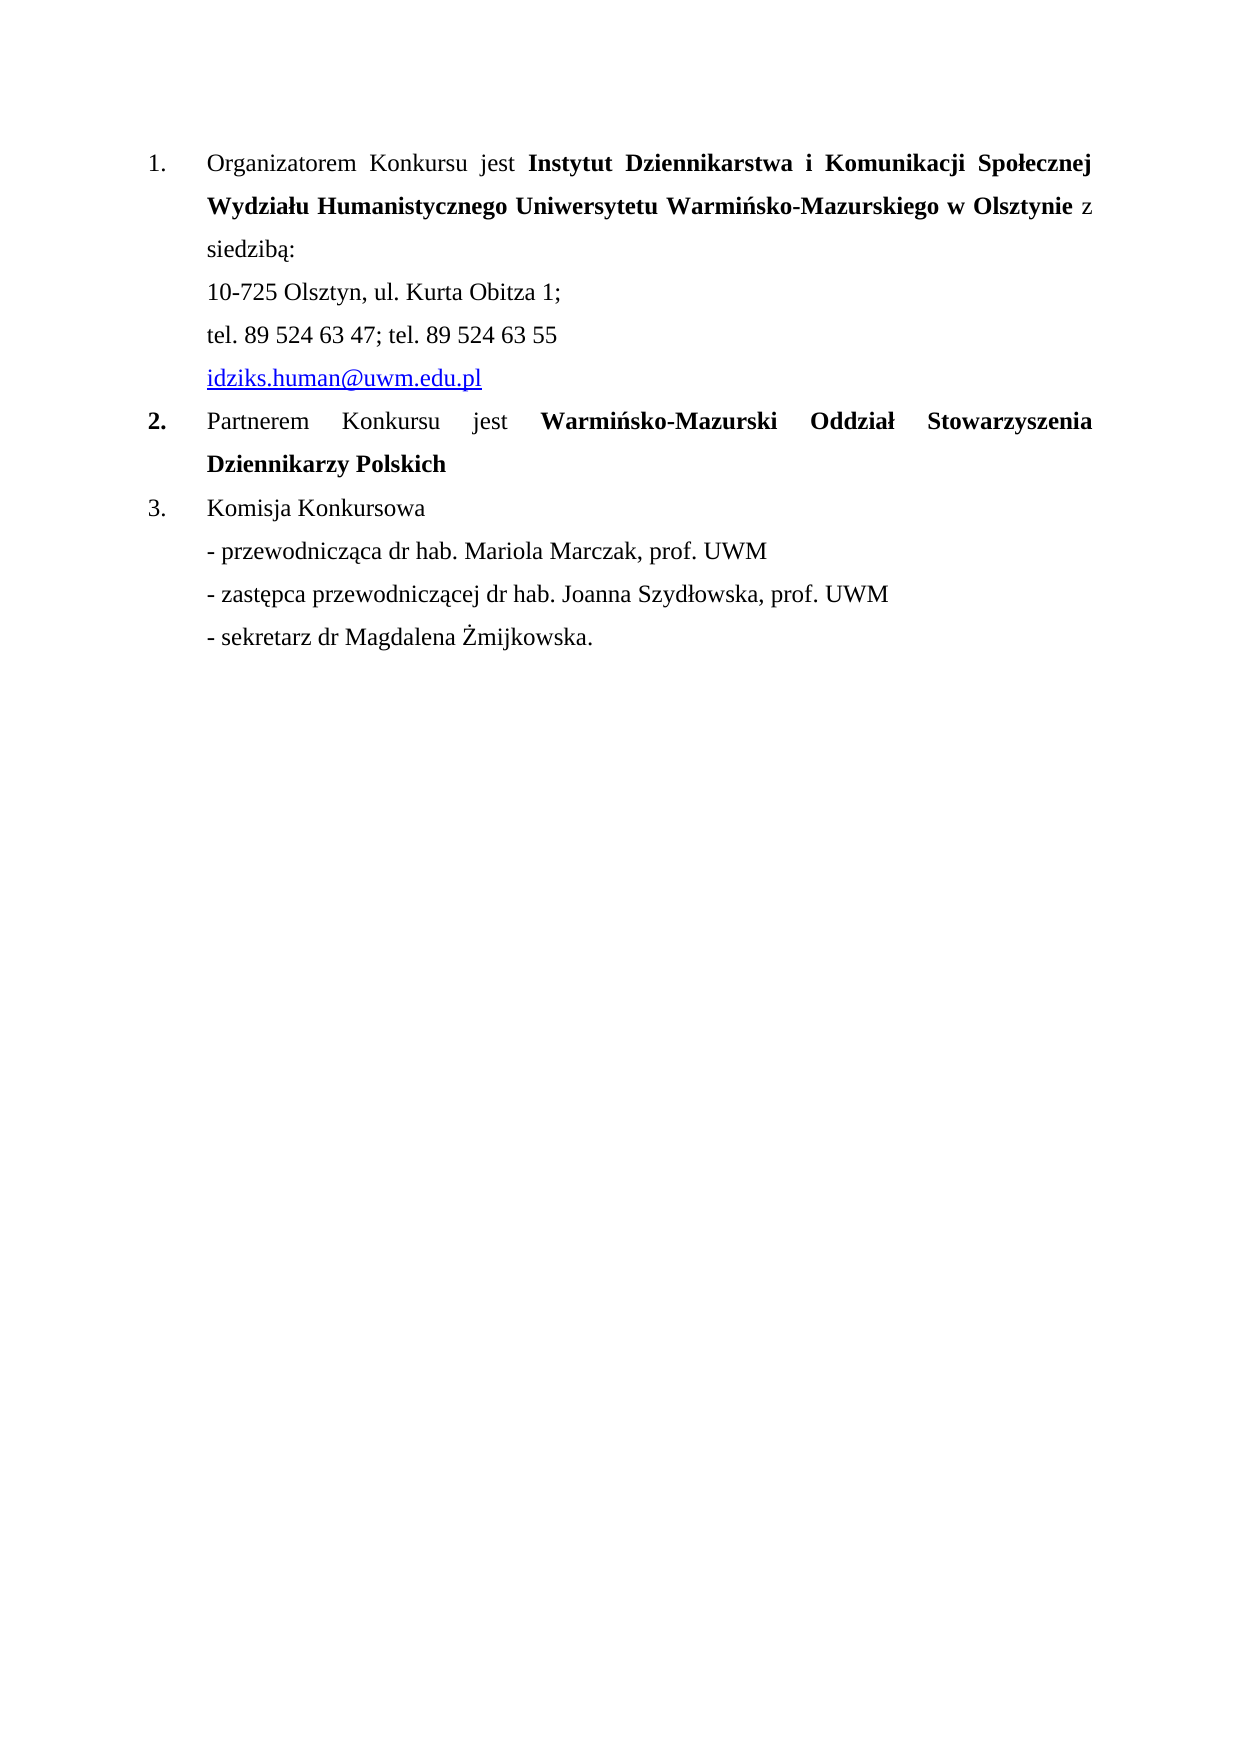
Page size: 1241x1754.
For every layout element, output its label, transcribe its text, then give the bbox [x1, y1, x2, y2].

list - zastępca przewodniczącej dr hab. Joanna Szydłowska, prof. UWM [207, 579, 1093, 608]
list Partnerem Konkursu jest Warmińsko-Mazurski Oddział Stowarzyszenia Dziennikarzy Polskich [148, 406, 1093, 478]
list idziks.human@uwm.edu.pl [207, 363, 1093, 392]
list 10-725 Olsztyn, ul. Kurta Obitza 1; [207, 277, 1093, 306]
list tel. 89 524 63 47; tel. 89 524 63 55 [207, 320, 1093, 349]
list Organizatorem Konkursu jest Instytut Dziennikarstwa i Komunikacji Społecznej Wydziału Humanistycznego Uniwersytetu Warmińsko-Mazurskiego w Olsztynie z siedzibą: [148, 148, 1093, 263]
list - sekretarz dr Magdalena Żmijkowska. [207, 622, 1093, 651]
list Komisja Konkursowa [148, 493, 1093, 521]
list - przewodnicząca dr hab. Mariola Marczak, prof. UWM [207, 536, 1093, 564]
